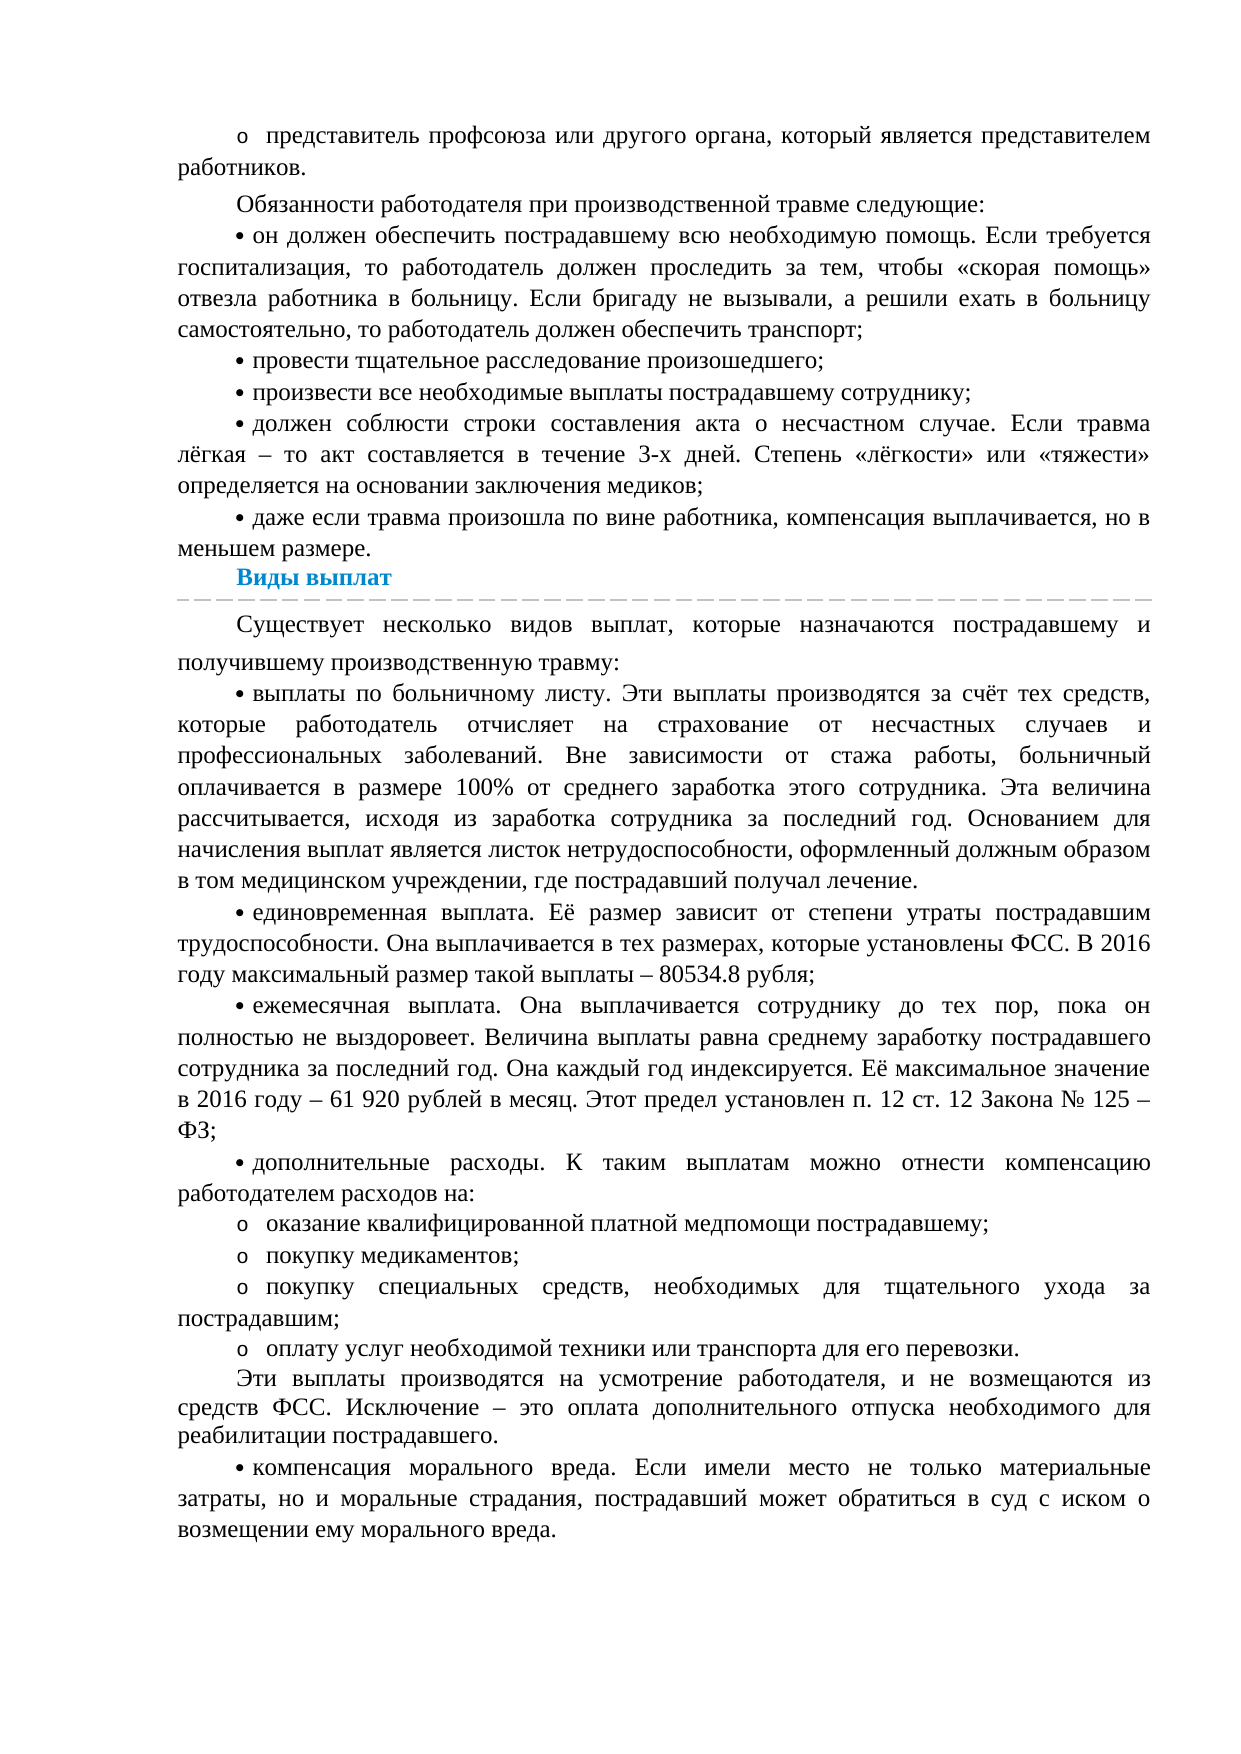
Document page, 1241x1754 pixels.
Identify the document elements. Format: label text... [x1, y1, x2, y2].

list единовременная выплата. Её размер зависит от степени утраты пострадавшим трудоспособности. Она выплачивается в тех размерах, которые установлены ФСС. В 2016 году максимальный размер такой выплаты – 80534.8 рубля; [177, 894, 1152, 988]
text Существует несколько видов выплат, которые назначаются пострадавшему и получившему производственную травму: [177, 601, 1152, 676]
text Эти выплаты производятся на усмотрение работодателя, и не возмещаются из средств ФСС. Исключение – это оплата дополнительного отпуска необходимого для реабилитации пострадавшего. [177, 1363, 1152, 1449]
list произвести все необходимые выплаты пострадавшему сотруднику; [177, 374, 1152, 406]
list покупку специальных средств, необходимых для тщательного ухода за пострадавшим; [177, 1269, 1152, 1332]
list он должен обеспечить пострадавшему всю необходимую помощь. Если требуется госпитализация, то работодатель должен проследить за тем, чтобы «скорая помощь» отвезла работника в больницу. Если бригаду не вызывали, а решили ехать в больницу самостоятельно, то работодатель должен обеспечить транспорт; [177, 218, 1152, 343]
list выплаты по больничному листу. Эти выплаты производятся за счёт тех средств, которые работодатель отчисляет на страхование от несчастных случаев и профессиональных заболеваний. Вне зависимости от стажа работы, больничный оплачивается в размере 100% от среднего заработка этого сотрудника. Эта величина рассчитывается, исходя из заработка сотрудника за последний год. Основанием для начисления выплат является листок нетрудоспособности, оформленный должным образом в том медицинском учреждении, где пострадавший получал лечение. [177, 676, 1152, 894]
list даже если травма произошла по вине работника, компенсация выплачивается, но в меньшем размере. [177, 499, 1152, 562]
list представитель профсоюза или другого органа, который является представителем работников. [177, 118, 1152, 181]
list ежемесячная выплата. Она выплачивается сотруднику до тех пор, пока он полностью не выздоровеет. Величина выплаты равна среднему заработку пострадавшего сотрудника за последний год. Она каждый год индексируется. Её максимальное значение в 2016 году – 61 920 рублей в месяц. Этот предел установлен п. 12 ст. 12 Закона № 125 – ФЗ; [177, 988, 1152, 1144]
list оказание квалифицированной платной медпомощи пострадавшему; [177, 1207, 1152, 1238]
list покупку медикаментов; [177, 1238, 1152, 1269]
list должен соблюсти строки составления акта о несчастном случае. Если травма лёгкая – то акт составляется в течение 3-х дней. Степень «лёгкости» или «тяжести» определяется на основании заключения медиков; [177, 406, 1152, 499]
list оплату услуг необходимой техники или транспорта для его перевозки. [177, 1332, 1152, 1363]
list компенсация морального вреда. Если имели место не только материальные затраты, но и моральные страдания, пострадавший может обратиться в суд с иском о возмещении ему морального вреда. [177, 1449, 1152, 1543]
text Обязанности работодателя при производственной травме следующие: [177, 181, 1152, 218]
list провести тщательное расследование произошедшего; [177, 343, 1152, 374]
list дополнительные расходы. К таким выплатам можно отнести компенсацию работодателем расходов на: [177, 1144, 1152, 1207]
text Виды выплат [177, 562, 1152, 601]
